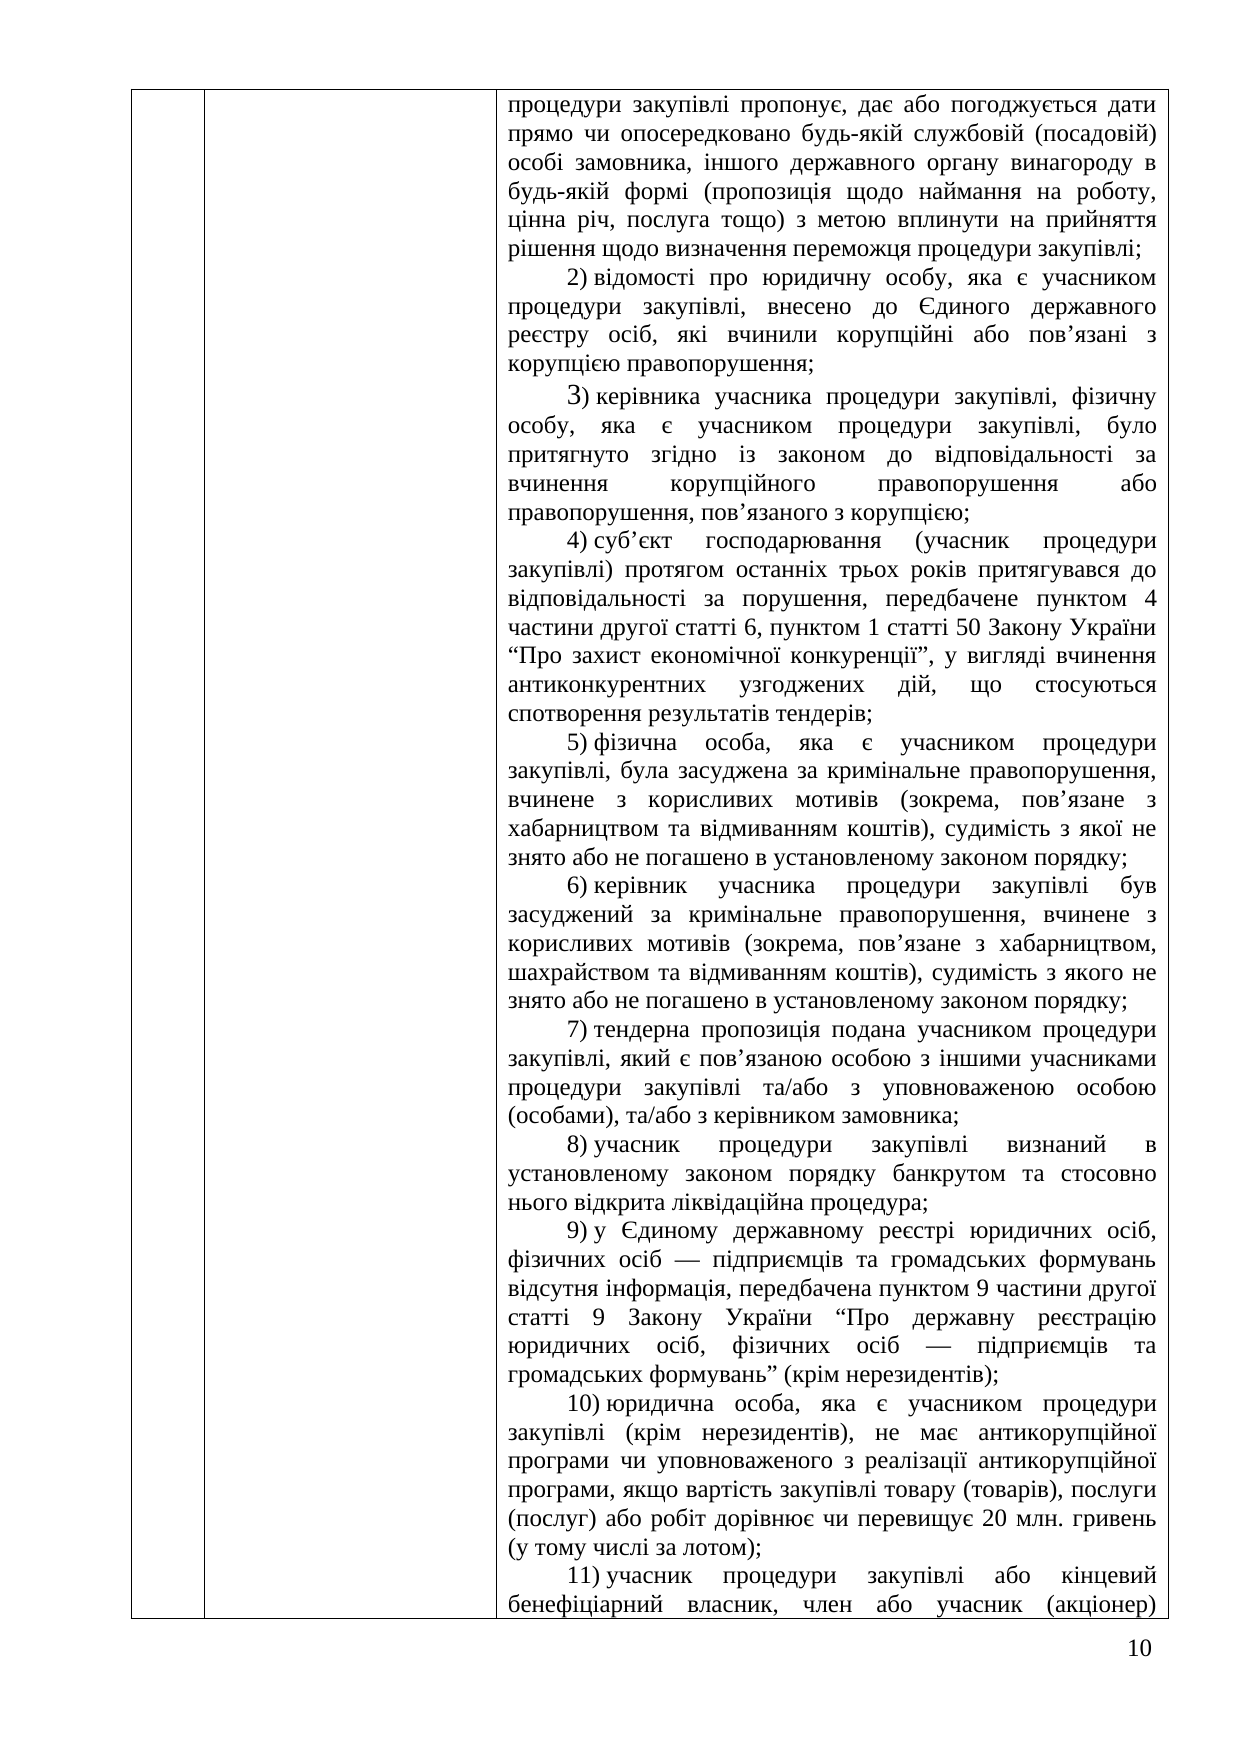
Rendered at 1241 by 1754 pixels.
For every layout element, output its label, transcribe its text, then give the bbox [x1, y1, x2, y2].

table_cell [497, 90, 1168, 1618]
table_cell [205, 90, 496, 1618]
table_cell 5 [132, 90, 204, 1618]
